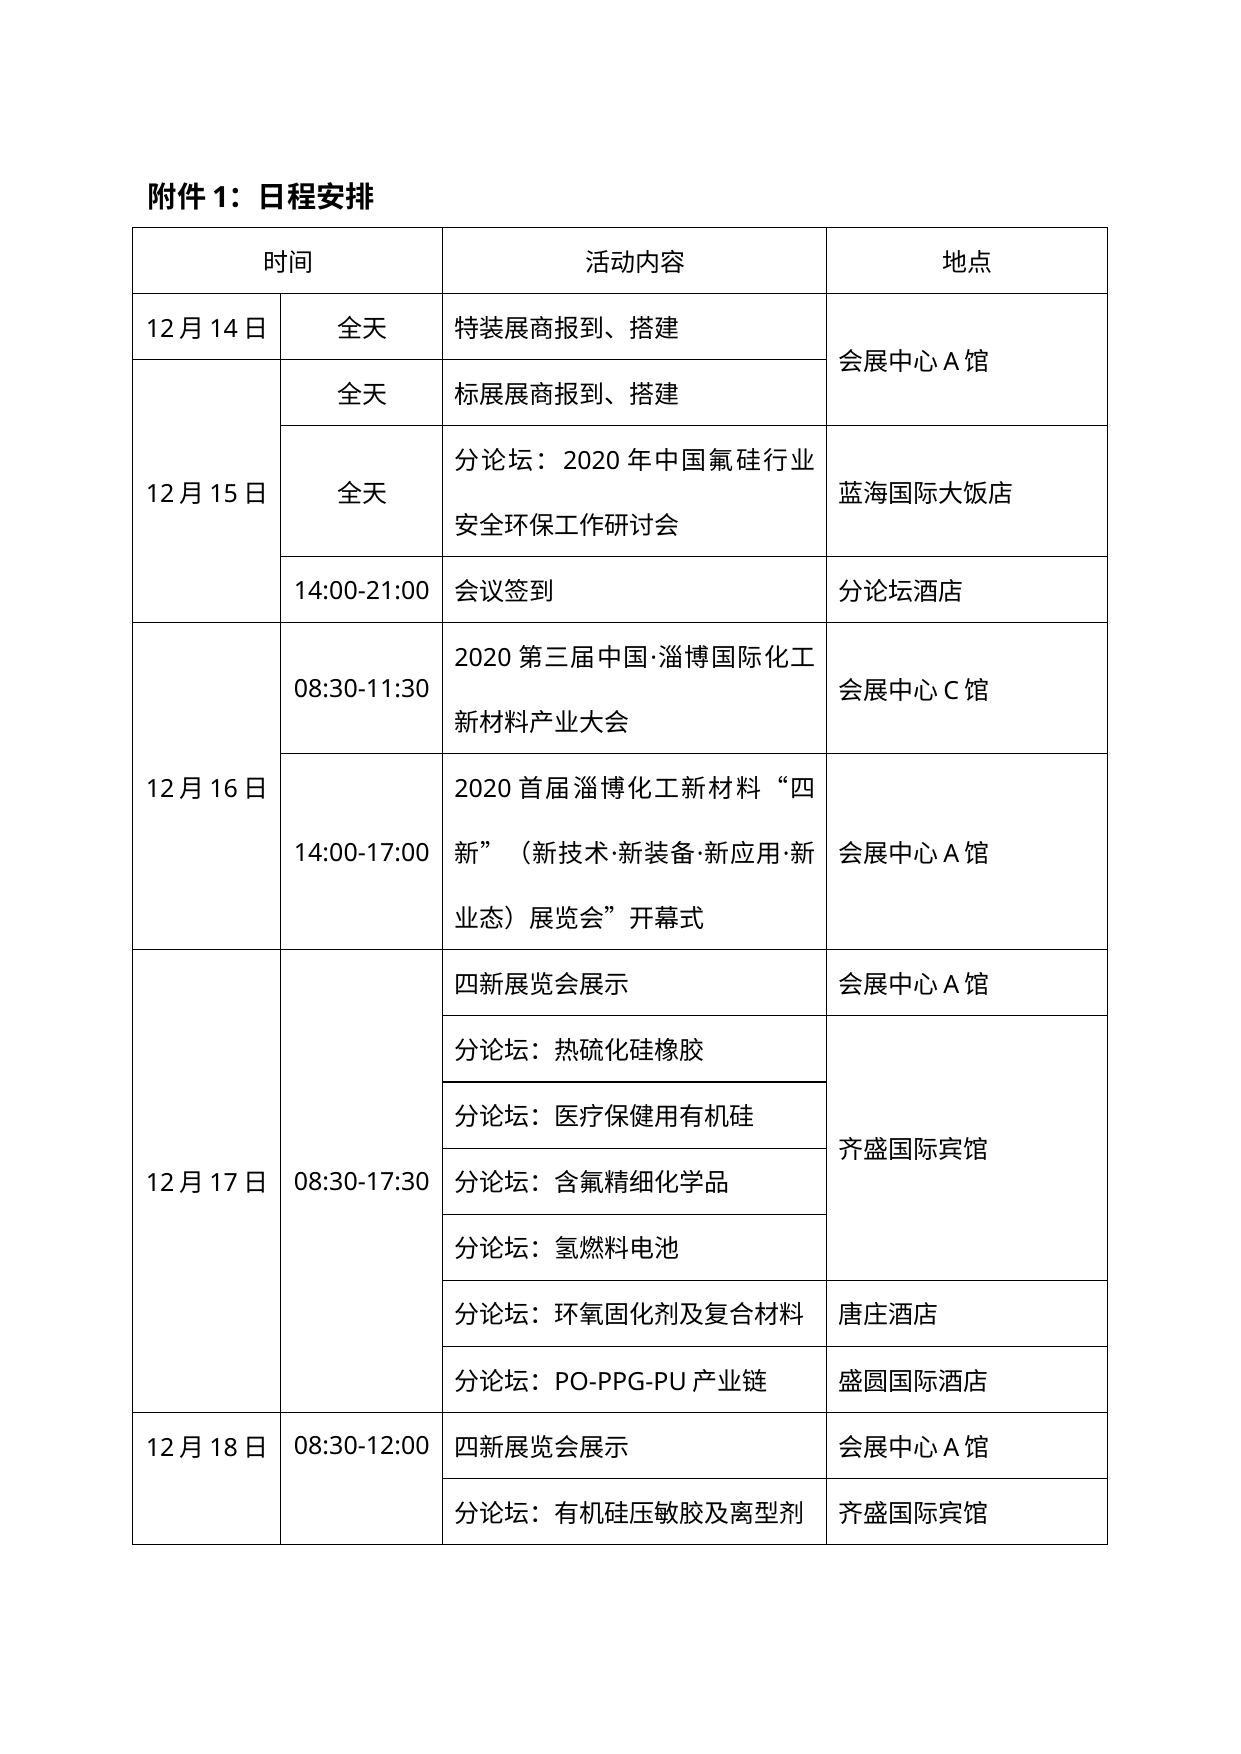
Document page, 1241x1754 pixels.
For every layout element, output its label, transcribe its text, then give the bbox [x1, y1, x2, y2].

table_cell 分论坛：氢燃料电池 [443, 1215, 826, 1279]
table_cell 四新展览会展示 [443, 1413, 826, 1478]
table_cell 分论坛：含氟精细化学品 [443, 1149, 826, 1213]
table_cell 12月17日 [133, 950, 280, 1412]
table_cell 分论坛：环氧固化剂及复合材料 [443, 1281, 826, 1346]
table_cell 全天 [281, 360, 442, 425]
table_cell 蓝海国际大饭店 [827, 426, 1107, 556]
table_cell 14:00-21:00 [281, 557, 442, 622]
table_cell 全天 [281, 294, 442, 359]
table_cell 12月16日 [133, 623, 280, 949]
table_cell 会议签到 [443, 557, 826, 622]
table_cell 12月15日 [133, 360, 280, 622]
text 附件1：日程安排 [148, 162, 1092, 227]
table_cell 全天 [281, 426, 442, 556]
table_cell 会展中心A馆 [827, 294, 1107, 425]
table_cell 分论坛酒店 [827, 557, 1107, 622]
table_cell 分论坛：有机硅压敏胶及离型剂 [443, 1479, 826, 1544]
table_cell 12月18日 [133, 1413, 280, 1544]
table_cell 08:30-17:30 [281, 950, 442, 1412]
table_header 时间 [133, 228, 442, 293]
table_cell 2020首届淄博化工新材料“四新”（新技术·新装备·新应用·新业态）展览会”开幕式 [443, 754, 826, 949]
table_cell 会展中心A馆 [827, 950, 1107, 1015]
table_cell 唐庄酒店 [827, 1281, 1107, 1346]
table_cell 分论坛：2020年中国氟硅行业安全环保工作研讨会 [443, 426, 826, 556]
table_header 活动内容 [443, 228, 826, 293]
table_cell 标展展商报到、搭建 [443, 360, 826, 425]
table_cell 14:00-17:00 [281, 754, 442, 949]
table_cell 08:30-11:30 [281, 623, 442, 753]
table_cell 分论坛：PO-PPG-PU产业链 [443, 1347, 826, 1412]
table_cell 四新展览会展示 [443, 950, 826, 1015]
table_cell 齐盛国际宾馆 [827, 1479, 1107, 1544]
table_cell 会展中心A馆 [827, 754, 1107, 949]
table_cell 会展中心C馆 [827, 623, 1107, 753]
table_cell 分论坛：热硫化硅橡胶 [443, 1016, 826, 1081]
table_cell 会展中心A馆 [827, 1413, 1107, 1478]
table_cell 分论坛：医疗保健用有机硅 [443, 1083, 826, 1147]
table_cell 2020第三届中国·淄博国际化工新材料产业大会 [443, 623, 826, 753]
table_cell 12月14日 [133, 294, 280, 359]
table_cell 齐盛国际宾馆 [827, 1016, 1107, 1279]
table_cell 盛圆国际酒店 [827, 1347, 1107, 1412]
table_header 地点 [827, 228, 1107, 293]
table_cell 特装展商报到、搭建 [443, 294, 826, 359]
table_cell 08:30-12:00 [281, 1413, 442, 1544]
